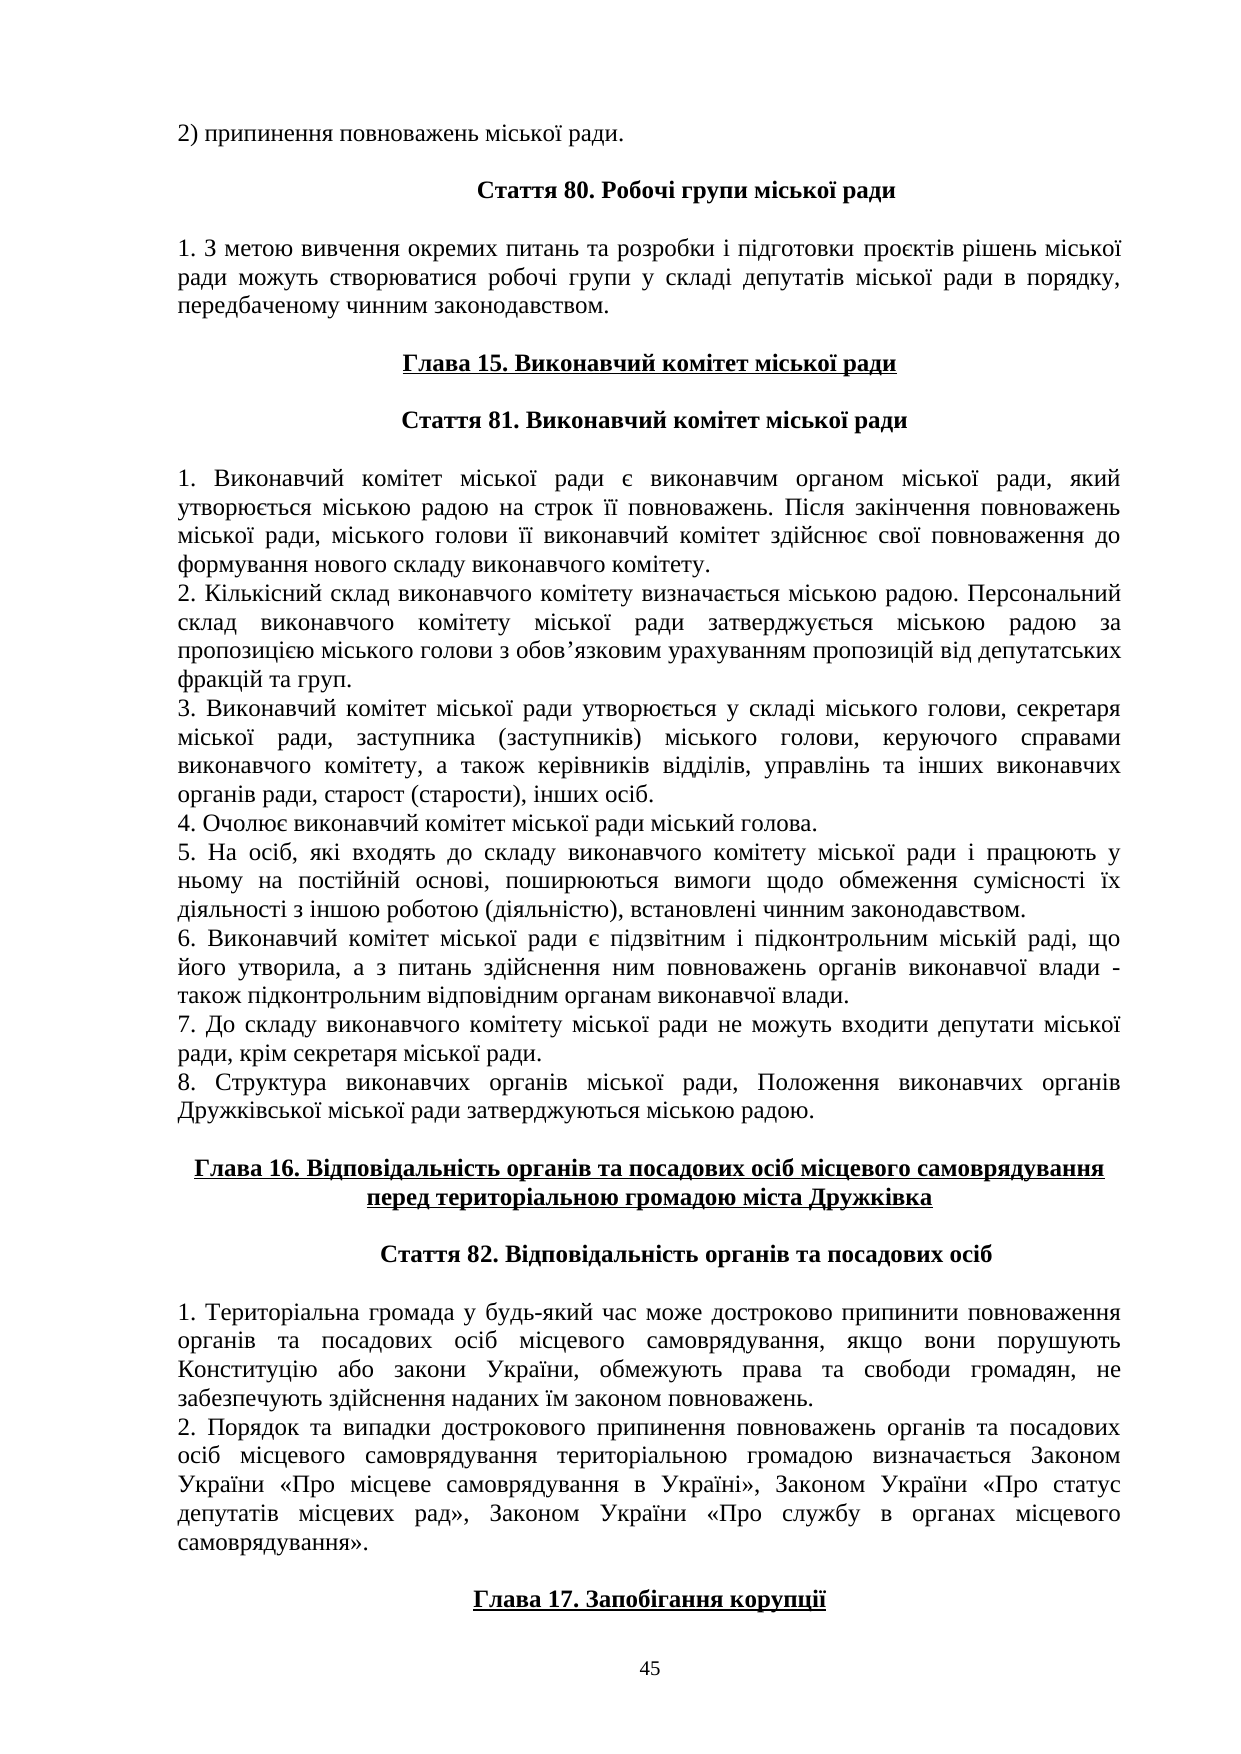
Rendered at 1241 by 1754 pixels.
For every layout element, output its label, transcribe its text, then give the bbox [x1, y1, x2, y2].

text Глава 15. Виконавчий комітет міської ради [177, 348, 1122, 377]
text Стаття 81. Виконавчий комітет міської ради [177, 406, 1122, 434]
text 1. З метою вивчення окремих питань та розробки і підготовки проєктів рішень міської ради можуть створюватися робочі групи у складі депутатів міської ради в порядку, передбаченому чинним законодавством. [177, 233, 1122, 319]
text Глава 16. Відповідальність органів та посадових осіб місцевого самоврядування перед територіальною громадою міста Дружківка [177, 1153, 366, 1211]
text 5. На осіб, які входять до складу виконавчого комітету міської ради і працюють у ньому на постійній основі, поширюються вимоги щодо обмеження сумісності їх діяльності з іншою роботою (діяльністю), встановлені чинним законодавством. [177, 837, 1122, 923]
text 8. Структура виконавчих органів міської ради, Положення виконавчих органів Дружківської міської ради затверджуються міською радою. [177, 1067, 1122, 1124]
text Стаття 80. Робочі групи міської ради [177, 176, 1122, 204]
text Стаття 82. Відповідальність органів та посадових осіб [177, 1239, 1122, 1268]
text 2. Порядок та випадки дострокового припинення повноважень органів та посадових осіб місцевого самоврядування територіальною громадою визначається Законом України «Про місцеве самоврядування в Україні», Законом України «Про статус депутатів місцевих рад», Законом України «Про службу в органах місцевого самоврядування». [177, 1412, 1122, 1556]
text 2. Кількісний склад виконавчого комітету визначається міською радою. Персональний склад виконавчого комітету міської ради затверджується міською радою за пропозицією міського голови з обов’язковим урахуванням пропозицій від депутатських фракцій та груп. [177, 578, 1122, 693]
text 2) припинення повноважень міської ради. [177, 118, 1122, 147]
text Глава 17. Запобігання корупції [177, 1584, 1122, 1613]
text 1. Виконавчий комітет міської ради є виконавчим органом міської ради, який утворюється міською радою на строк її повноважень. Після закінчення повноважень міської ради, міського голови її виконавчий комітет здійснює свої повноваження до формування нового складу виконавчого комітету. [177, 463, 1122, 578]
text 4. Очолює виконавчий комітет міської ради міський голова. [177, 808, 1122, 837]
text 6. Виконавчий комітет міської ради є підзвітним і підконтрольним міській раді, що його утворила, а з питань здійснення ним повноважень органів виконавчої влади - також підконтрольним відповідним органам виконавчої влади. [177, 923, 1122, 1009]
text 7. До складу виконавчого комітету міської ради не можуть входити депутати міської ради, крім секретаря міської ради. [177, 1009, 1122, 1067]
text 1. Територіальна громада у будь-який час може достроково припинити повноваження органів та посадових осіб місцевого самоврядування, якщо вони порушують Конституцію або закони України, обмежують права та свободи громадян, не забезпечують здійснення наданих їм законом повноважень. [177, 1297, 1122, 1412]
text Глава 16. Відповідальність органів та посадових осіб місцевого самоврядування перед територіальною громадою міста Дружківка [932, 1153, 1122, 1211]
text 3. Виконавчий комітет міської ради утворюється у складі міського голови, секретаря міської ради, заступника (заступників) міського голови, керуючого справами виконавчого комітету, а також керівників відділів, управлінь та інших виконавчих органів ради, старост (старости), інших осіб. [177, 693, 1122, 808]
